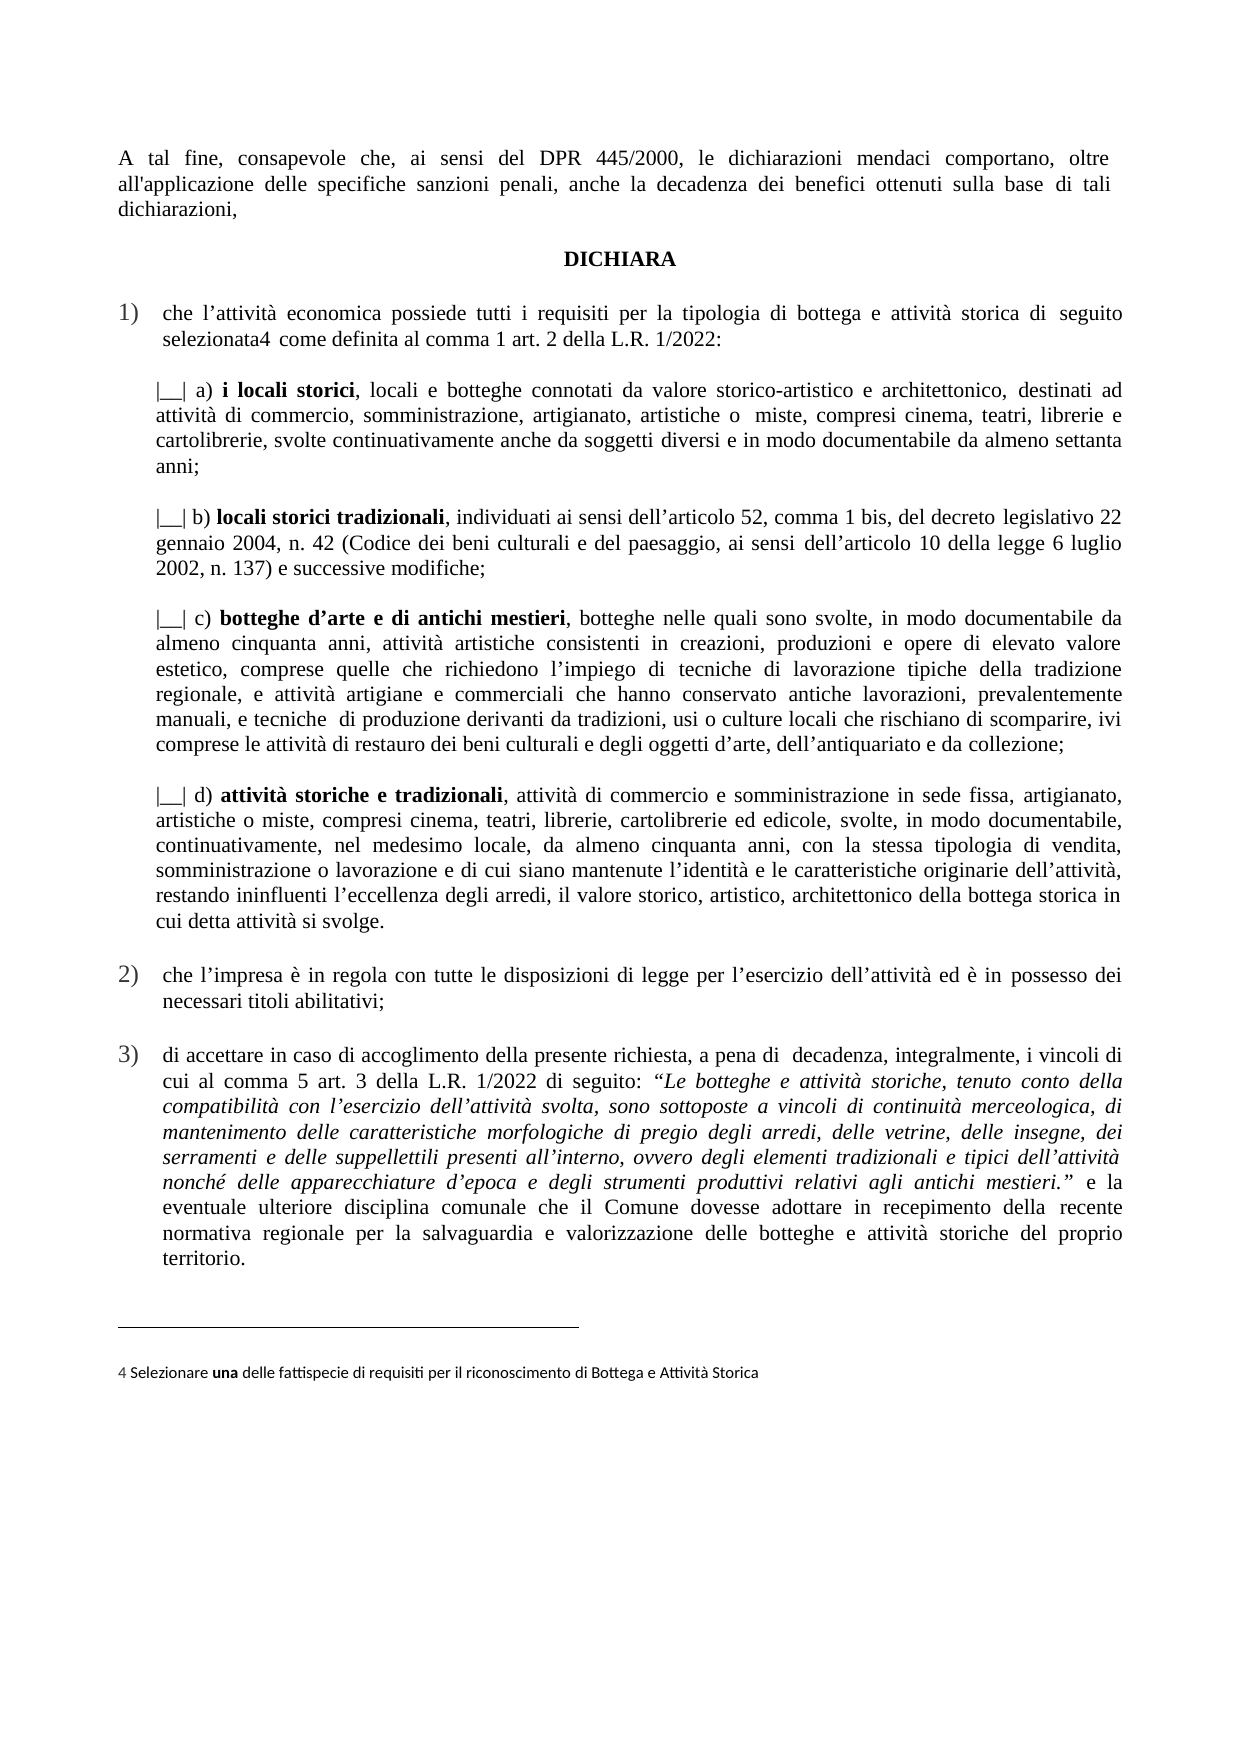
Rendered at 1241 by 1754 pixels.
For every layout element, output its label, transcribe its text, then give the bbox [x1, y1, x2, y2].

text A tal fine, consapevole che, ai sensi del DPR 445/2000, le dichiarazioni mendaci comportano, oltre all'applicazione delle specifiche sanzioni penali, anche la decadenza dei benefici ottenuti sulla base di tali dichiarazioni, [118, 145, 1111, 221]
list Selezionare una delle fattispecie di requisiti per il riconoscimento di Bottega e Attività Storica [118, 1362, 1144, 1382]
list di accettare in caso di accoglimento della presente richiesta, a pena di decadenza, integralmente, i vincoli di cui al comma 5 art. 3 della L.R. 1/2022 di seguito: “Le botteghe e attività storiche, tenuto conto della compatibilità con l’esercizio dell’attività svolta, sono sottoposte a vincoli di continuità merceologica, di mantenimento delle caratteristiche morfologiche di pregio degli arredi, delle vetrine, delle insegne, dei serramenti e delle suppellettili presenti all’interno, ovvero degli elementi tradizionali e tipici dell’attività nonché delle apparecchiature d’epoca e degli strumenti produttivi relativi agli antichi mestieri.” e la eventuale ulteriore disciplina comunale che il Comune dovesse adottare in recepimento della recente normativa regionale per la salvaguardia e valorizzazione delle botteghe e attività storiche del proprio territorio. [118, 1039, 1123, 1270]
list |__| c) botteghe d’arte e di antichi mestieri, botteghe nelle quali sono svolte, in modo documentabile da almeno cinquanta anni, attività artistiche consistenti in creazioni, produzioni e opere di elevato valore estetico, comprese quelle che richiedono l’impiego di tecniche di lavorazione tipiche della tradizione regionale, e attività artigiane e commerciali che hanno conservato antiche lavorazioni, prevalentemente manuali, e tecniche di produzione derivanti da tradizioni, usi o culture locali che rischiano di scomparire, ivi comprese le attività di restauro dei beni culturali e degli oggetti d’arte, dell’antiquariato e da collezione; [156, 605, 1122, 756]
list |__| b) locali storici tradizionali, individuati ai sensi dell’articolo 52, comma 1 bis, del decreto legislativo 22 gennaio 2004, n. 42 (Codice dei beni culturali e del paesaggio, ai sensi dell’articolo 10 della legge 6 luglio 2002, n. 137) e successive modifiche; [156, 504, 1122, 580]
list |__| d) attività storiche e tradizionali, attività di commercio e somministrazione in sede fissa, artigianato, artistiche o miste, compresi cinema, teatri, librerie, cartolibrerie ed edicole, svolte, in modo documentabile, continuativamente, nel medesimo locale, da almeno cinquanta anni, con la stessa tipologia di vendita, somministrazione o lavorazione e di cui siano mantenute l’identità e le caratteristiche originarie dell’attività, restando ininfluenti l’eccellenza degli arredi, il valore storico, artistico, architettonico della bottega storica in cui detta attività si svolge. [156, 782, 1122, 933]
list che l’attività economica possiede tutti i requisiti per la tipologia di bottega e attività storica di seguito selezionata4 come definita al comma 1 art. 2 della L.R. 1/2022: [118, 297, 1123, 351]
list che l’impresa è in regola con tutte le disposizioni di legge per l’esercizio dell’attività ed è in possesso dei necessari titoli abilitativi; [118, 959, 1122, 1013]
text DICHIARA [344, 246, 895, 272]
list |__| a) i locali storici, locali e botteghe connotati da valore storico-artistico e architettonico, destinati ad attività di commercio, somministrazione, artigianato, artistiche o miste, compresi cinema, teatri, librerie e cartolibrerie, svolte continuativamente anche da soggetti diversi e in modo documentabile da almeno settanta anni; [156, 377, 1122, 478]
